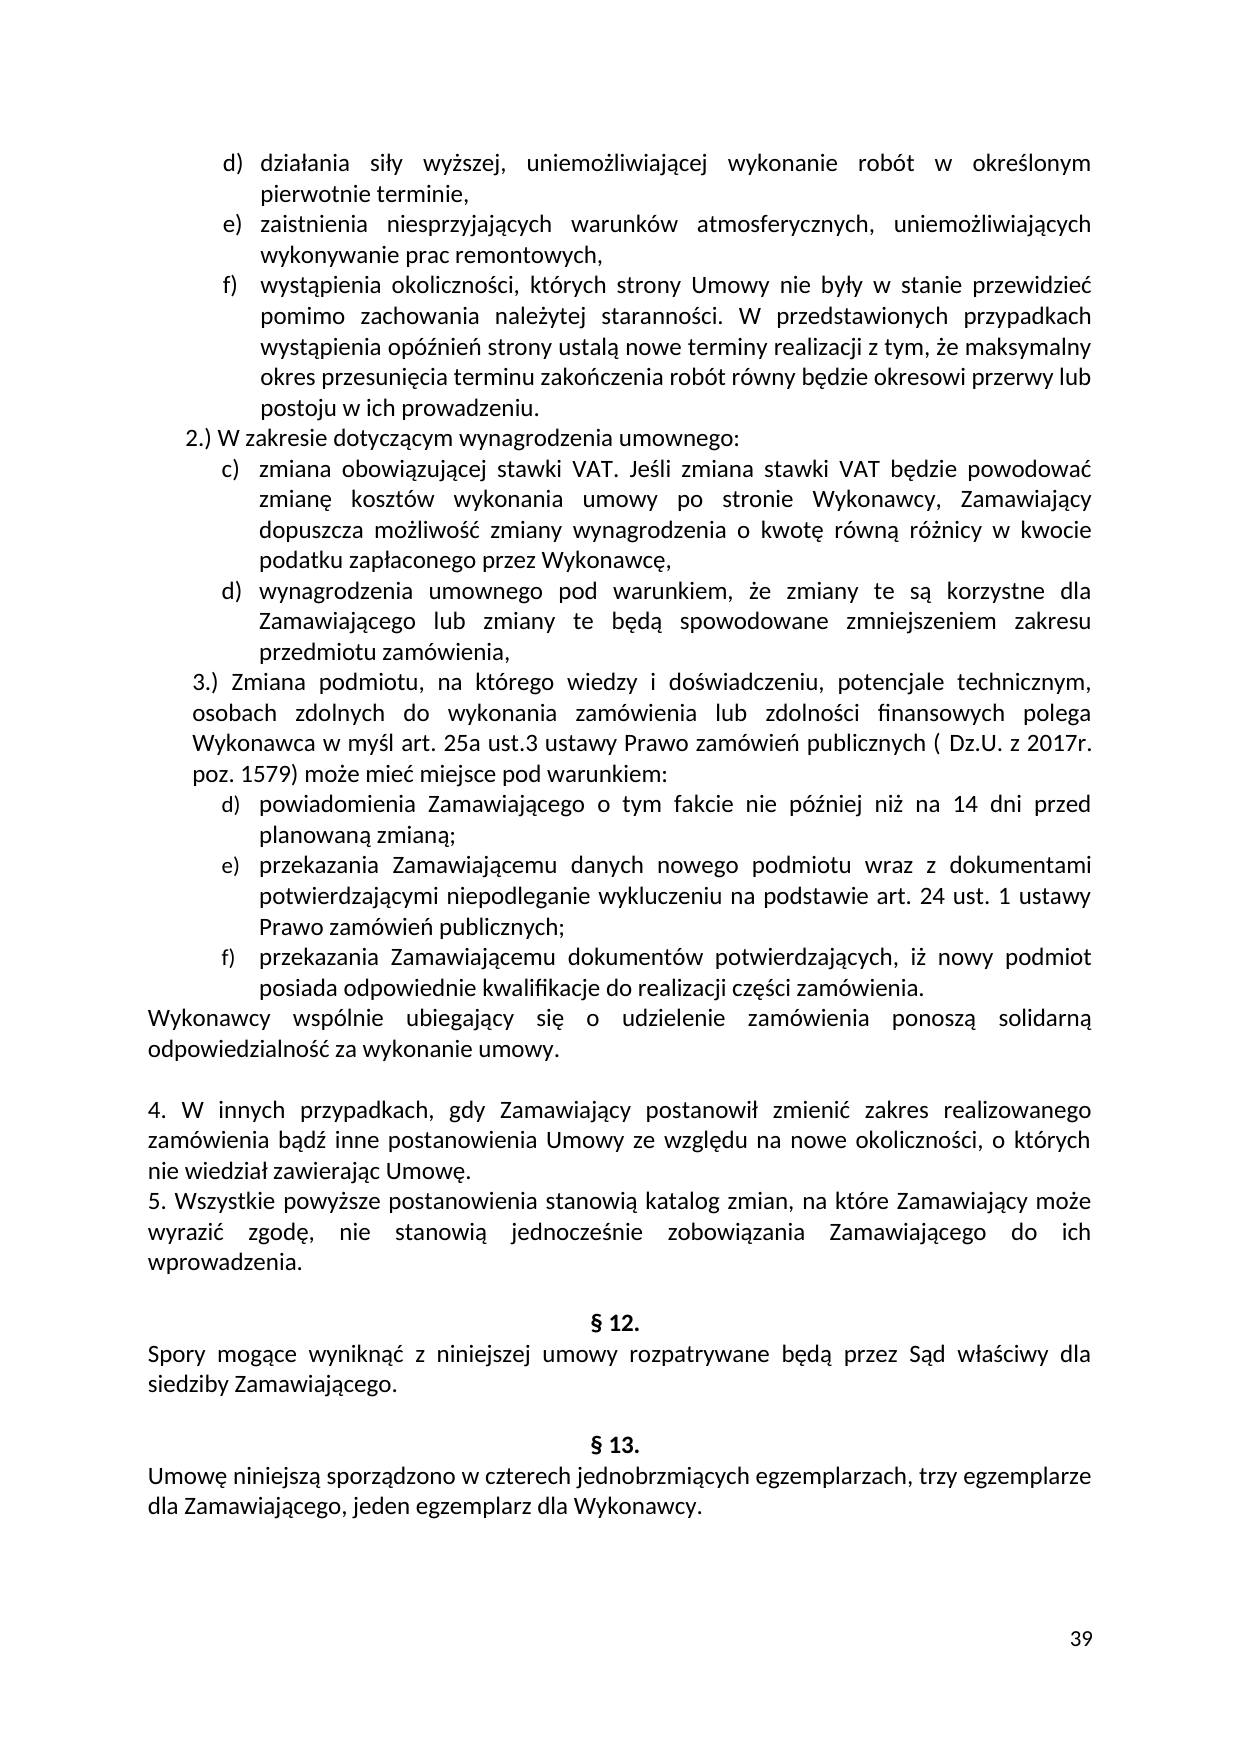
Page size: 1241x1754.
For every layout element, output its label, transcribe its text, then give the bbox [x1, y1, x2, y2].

list zaistnienia niesprzyjających warunków atmosferycznych, uniemożliwiających wykonywanie prac remontowych, [223, 209, 1093, 270]
list wystąpienia okoliczności, których strony Umowy nie były w stanie przewidzieć pomimo zachowania należytej staranności. W przedstawionych przypadkach wystąpienia opóźnień strony ustalą nowe terminy realizacji z tym, że maksymalny okres przesunięcia terminu zakończenia robót równy będzie okresowi przerwy lub postoju w ich prowadzeniu. [223, 270, 1093, 422]
list 3.) Zmiana podmiotu, na którego wiedzy i doświadczeniu, potencjale technicznym, osobach zdolnych do wykonania zamówienia lub zdolności finansowych polega Wykonawca w myśl art. 25a ust.3 ustawy Prawo zamówień publicznych ( Dz.U. z 2017r. poz. 1579) może mieć miejsce pod warunkiem: [192, 666, 1093, 788]
text Umowę niniejszą sporządzono w czterech jednobrzmiących egzemplarzach, trzy egzemplarze dla Zamawiającego, jeden egzemplarz dla Wykonawcy. [148, 1460, 1093, 1521]
list działania siły wyższej, uniemożliwiającej wykonanie robót w określonym pierwotnie terminie, [223, 148, 1093, 209]
text § 13. [516, 1429, 1093, 1460]
list 5. Wszystkie powyższe postanowienia stanowią katalog zmian, na które Zamawiający może wyrazić zgodę, nie stanowią jednocześnie zobowiązania Zamawiającego do ich wprowadzenia. [148, 1185, 1093, 1277]
list powiadomienia Zamawiającego o tym fakcie nie później niż na 14 dni przed planowaną zmianą; [221, 788, 1093, 849]
text 2.) W zakresie dotyczącym wynagrodzenia umownego: [185, 422, 1093, 453]
list wynagrodzenia umownego pod warunkiem, że zmiany te są korzystne dla Zamawiającego lub zmiany te będą spowodowane zmniejszeniem zakresu przedmiotu zamówienia, [221, 575, 1093, 666]
list zmiana obowiązującej stawki VAT. Jeśli zmiana stawki VAT będzie powodować zmianę kosztów wykonania umowy po stronie Wykonawcy, Zamawiający dopuszcza możliwość zmiany wynagrodzenia o kwotę równą różnicy w kwocie podatku zapłaconego przez Wykonawcę, [221, 453, 1093, 575]
text 4. W innych przypadkach, gdy Zamawiający postanowił zmienić zakres realizowanego zamówienia bądź inne postanowienia Umowy ze względu na nowe okoliczności, o których nie wiedział zawierając Umowę. [148, 1063, 1093, 1185]
list przekazania Zamawiającemu danych nowego podmiotu wraz z dokumentami potwierdzającymi niepodleganie wykluczeniu na podstawie art. 24 ust. 1 ustawy Prawo zamówień publicznych; [221, 849, 1093, 941]
list przekazania Zamawiającemu dokumentów potwierdzających, iż nowy podmiot posiada odpowiednie kwalifikacje do realizacji części zamówienia. [221, 941, 1093, 1002]
text § 12. [516, 1307, 1093, 1338]
text Wykonawcy wspólnie ubiegający się o udzielenie zamówienia ponoszą solidarną odpowiedzialność za wykonanie umowy. [148, 1002, 1093, 1063]
text Spory mogące wyniknąć z niniejszej umowy rozpatrywane będą przez Sąd właściwy dla siedziby Zamawiającego. [148, 1338, 1093, 1399]
